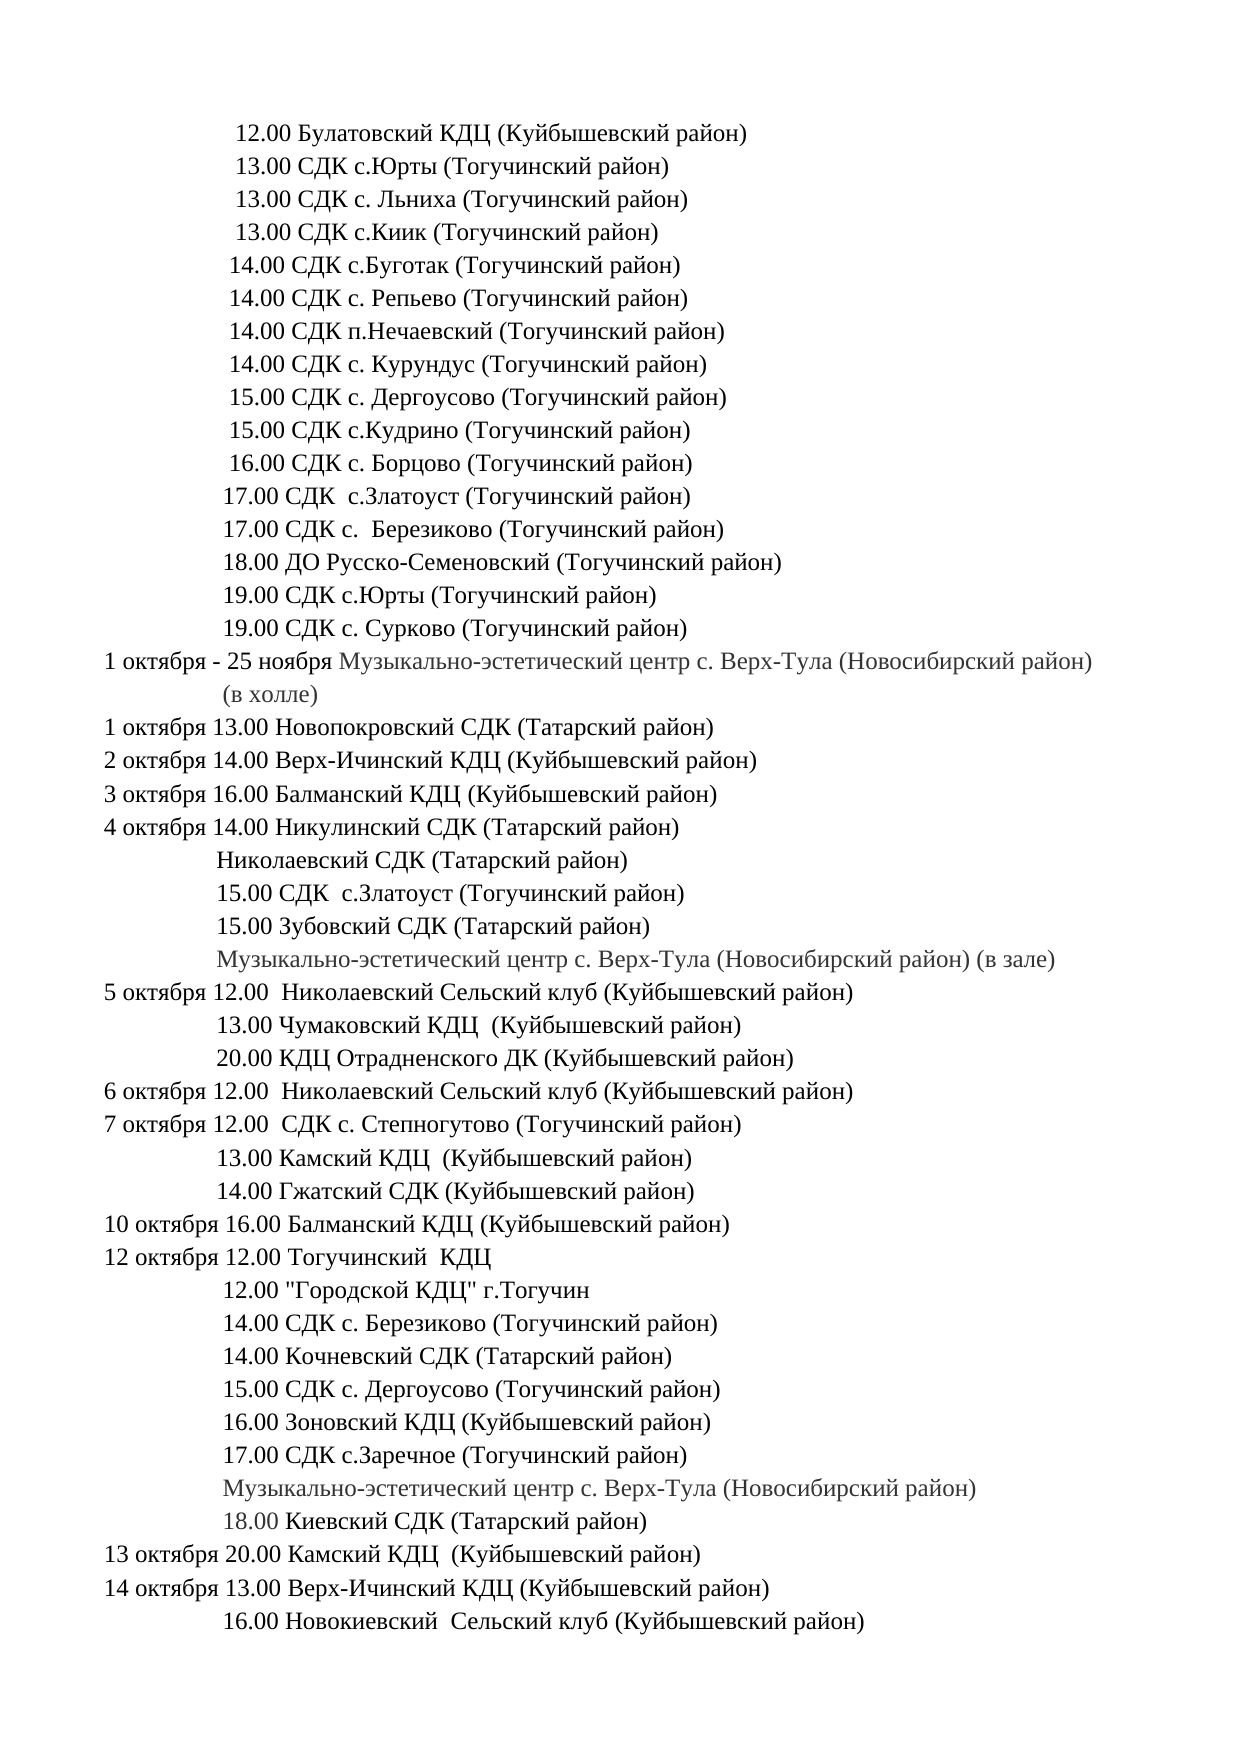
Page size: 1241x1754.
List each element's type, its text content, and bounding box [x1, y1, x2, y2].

text 15.00 СДК с. Дергоусово (Тогучинский район) [103, 382, 1152, 411]
text Николаевский СДК (Татарский район) [103, 845, 1152, 873]
text 16.00 СДК с. Борцово (Тогучинский район) [103, 448, 1152, 477]
text 19.00 СДК с. Сурково (Тогучинский район) [103, 613, 1152, 642]
text 14.00 Гжатский СДК (Куйбышевский район) [103, 1176, 1152, 1204]
text 18.00 ДО Русско-Семеновский (Тогучинский район) [103, 547, 1152, 576]
text 17.00 СДК с. Березиково (Тогучинский район) [103, 514, 1152, 543]
text 16.00 Зоновский КДЦ (Куйбышевский район) [103, 1407, 1152, 1436]
text 13.00 Камский КДЦ (Куйбышевский район) [103, 1143, 1152, 1171]
text (в холле) [103, 679, 1152, 708]
text 19.00 СДК с.Юрты (Тогучинский район) [103, 580, 1152, 609]
text 15.00 Зубовский СДК (Татарский район) [103, 911, 1152, 939]
text 14.00 СДК п.Нечаевский (Тогучинский район) [103, 316, 1152, 345]
text 5 октября 12.00 Николаевский Сельский клуб (Куйбышевский район) [103, 977, 1152, 1006]
text 2 октября 14.00 Верх-Ичинский КДЦ (Куйбышевский район) [103, 746, 1152, 774]
text 1 октября 13.00 Новопокровский СДК (Татарский район) [103, 712, 1152, 741]
text 14.00 Кочневский СДК (Татарский район) [103, 1341, 1152, 1370]
text 16.00 Новокиевский Сельский клуб (Куйбышевский район) [103, 1606, 1152, 1635]
text 14.00 СДК с. Курундус (Тогучинский район) [103, 349, 1152, 378]
text 13.00 Чумаковский КДЦ (Куйбышевский район) [103, 1010, 1152, 1039]
text 13.00 СДК с.Юрты (Тогучинский район) [103, 151, 1152, 180]
text 1 октября - 25 ноября Музыкально-эстетический центр с. Верх-Тула (Новосибирский район) [103, 646, 1152, 675]
text 15.00 СДК с.Кудрино (Тогучинский район) [103, 415, 1152, 444]
text 14.00 СДК с. Репьево (Тогучинский район) [103, 283, 1152, 312]
text 14.00 СДК с.Буготак (Тогучинский район) [103, 250, 1152, 279]
text 4 октября 14.00 Никулинский СДК (Татарский район) [103, 812, 1152, 841]
text 15.00 СДК с.Златоуст (Тогучинский район) [103, 878, 1152, 907]
text 13 октября 20.00 Камский КДЦ (Куйбышевский район) [103, 1539, 1152, 1568]
text 13.00 СДК с. Льниха (Тогучинский район) [103, 184, 1152, 213]
text 14.00 СДК с. Березиково (Тогучинский район) [103, 1308, 1152, 1337]
text 12.00 Булатовский КДЦ (Куйбышевский район) [103, 118, 1152, 147]
text 15.00 СДК с. Дергоусово (Тогучинский район) [103, 1374, 1152, 1403]
text 18.00 Киевский СДК (Татарский район) [103, 1506, 1152, 1535]
text 17.00 СДК с.Заречное (Тогучинский район) [103, 1440, 1152, 1469]
text 12.00 "Городской КДЦ" г.Тогучин [103, 1275, 1152, 1304]
text 3 октября 16.00 Балманский КДЦ (Куйбышевский район) [103, 779, 1152, 807]
text Музыкально-эстетический центр с. Верх-Тула (Новосибирский район) [103, 1473, 1152, 1502]
text 13.00 СДК с.Киик (Тогучинский район) [103, 217, 1152, 246]
text 17.00 СДК с.Златоуст (Тогучинский район) [103, 481, 1152, 510]
text 7 октября 12.00 СДК с. Степногутово (Тогучинский район) [103, 1109, 1152, 1138]
text 20.00 КДЦ Отрадненского ДК (Куйбышевский район) [103, 1043, 1152, 1072]
text 6 октября 12.00 Николаевский Сельский клуб (Куйбышевский район) [103, 1076, 1152, 1105]
text 10 октября 16.00 Балманский КДЦ (Куйбышевский район) [103, 1209, 1152, 1238]
text 14 октября 13.00 Верх-Ичинский КДЦ (Куйбышевский район) [103, 1573, 1152, 1601]
text 12 октября 12.00 Тогучинский КДЦ [103, 1242, 1152, 1271]
text Музыкально-эстетический центр с. Верх-Тула (Новосибирский район) (в зале) [103, 944, 1152, 973]
